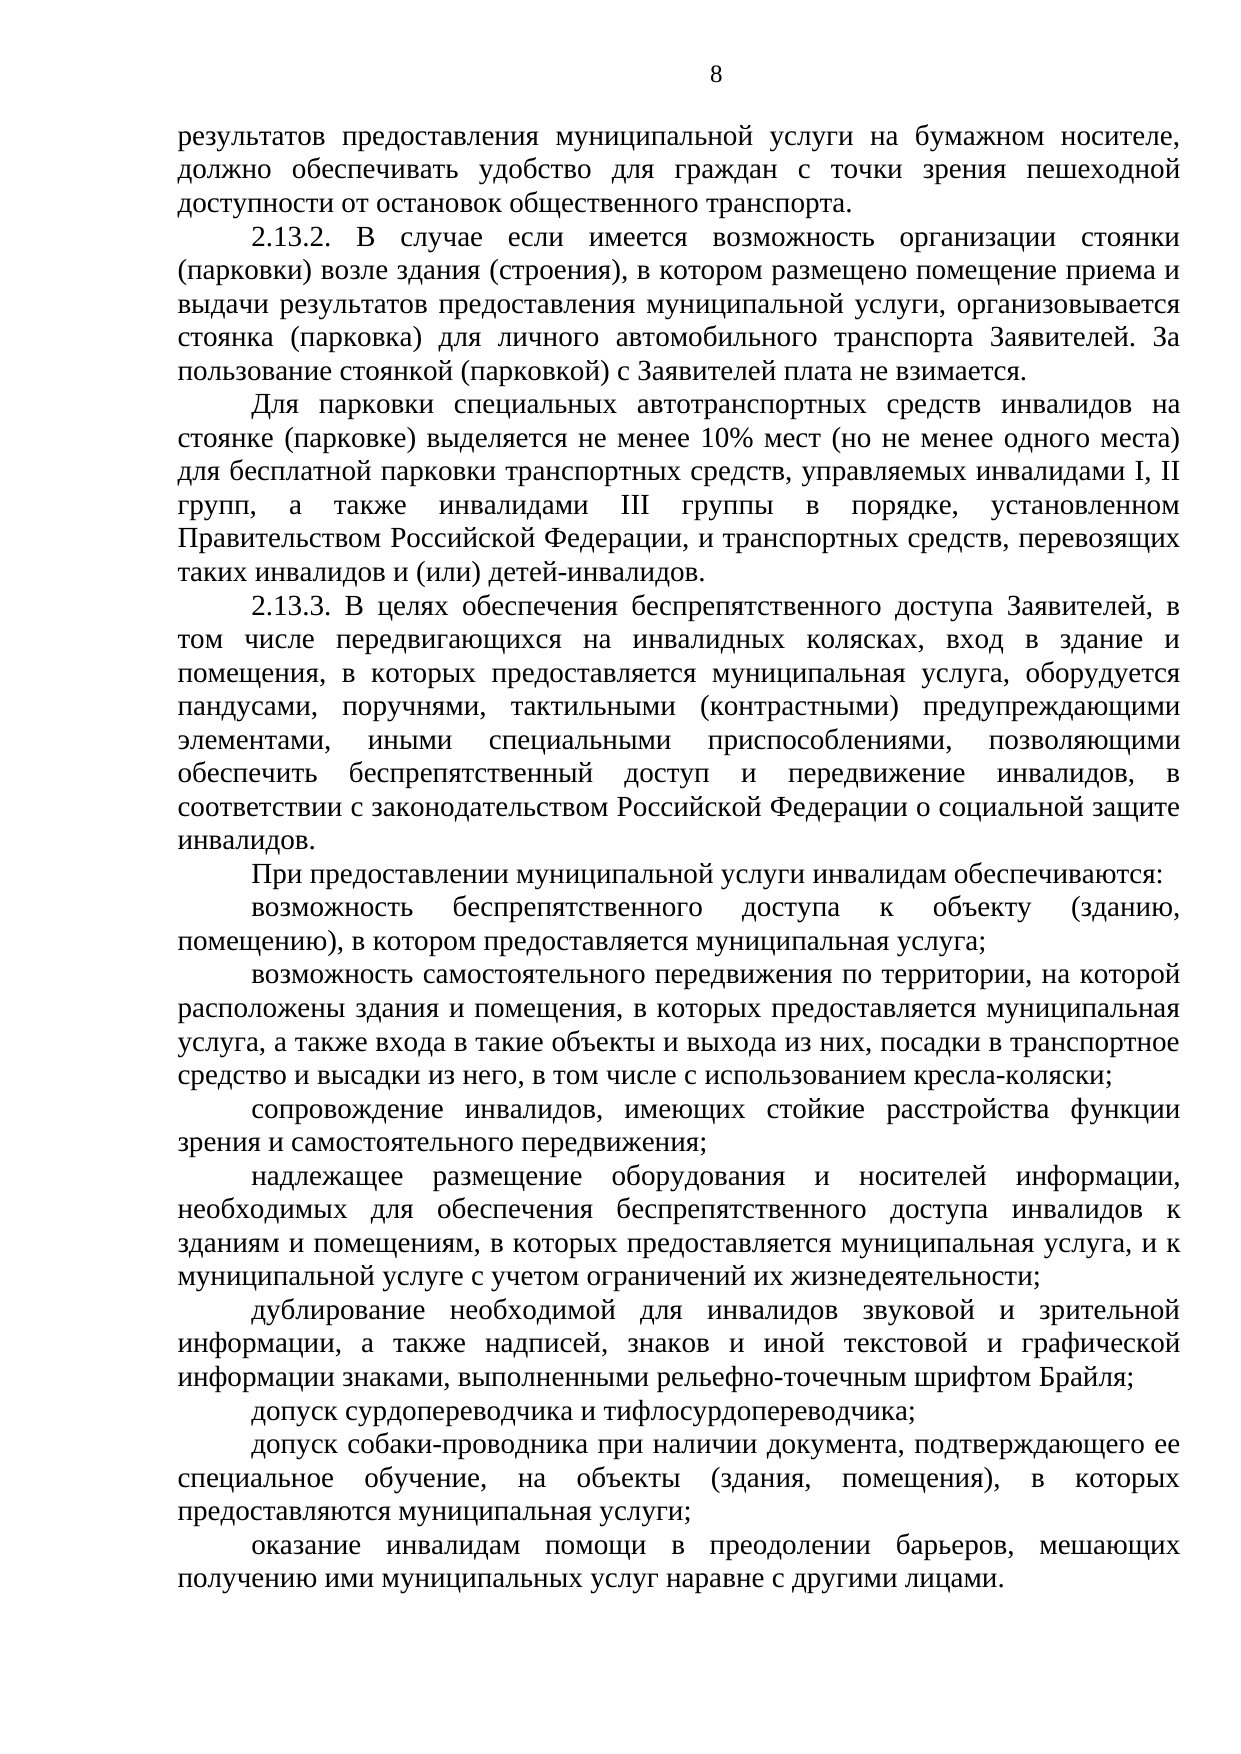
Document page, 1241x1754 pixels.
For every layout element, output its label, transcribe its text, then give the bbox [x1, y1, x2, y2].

text допуск собаки-проводника при наличии документа, подтверждающего ее специальное обучение, на объекты (здания, помещения), в которых предоставляются муниципальная услуги; [177, 1426, 1181, 1527]
text допуск сурдопереводчика и тифлосурдопереводчика; [177, 1393, 1181, 1426]
text 2.13.3. В целях обеспечения беспрепятственного доступа Заявителей, в том числе передвигающихся на инвалидных колясках, вход в здание и помещения, в которых предоставляется муниципальная услуга, оборудуется пандусами, поручнями, тактильными (контрастными) предупреждающими элементами, иными специальными приспособлениями, позволяющими обеспечить беспрепятственный доступ и передвижение инвалидов, в соответствии с законодательством Российской Федерации о социальной защите инвалидов. [177, 588, 1181, 856]
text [177, 118, 1181, 219]
text сопровождение инвалидов, имеющих стойкие расстройства функции зрения и самостоятельного передвижения; [177, 1091, 1181, 1158]
text возможность самостоятельного передвижения по территории, на которой расположены здания и помещения, в которых предоставляется муниципальная услуга, а также входа в такие объекты и выхода из них, посадки в транспортное средство и высадки из него, в том числе с использованием кресла-коляски; [177, 957, 1181, 1091]
text 2.13.2. В случае если имеется возможность организации стоянки (парковки) возле здания (строения), в котором размещено помещение приема и выдачи результатов предоставления муниципальной услуги, организовывается стоянка (парковка) для личного автомобильного транспорта Заявителей. За пользование стоянкой (парковкой) с Заявителей плата не взимается. [177, 219, 1181, 386]
text Для парковки специальных автотранспортных средств инвалидов на стоянке (парковке) выделяется не менее 10% мест (но не менее одного места) для бесплатной парковки транспортных средств, управляемых инвалидами I, II групп, а также инвалидами III группы в порядке, установленном Правительством Российской Федерации, и транспортных средств, перевозящих таких инвалидов и (или) детей-инвалидов. [177, 386, 1181, 588]
text возможность беспрепятственного доступа к объекту (зданию, помещению), в котором предоставляется муниципальная услуга; [177, 889, 1181, 957]
text При предоставлении муниципальной услуги инвалидам обеспечиваются: [177, 856, 1181, 889]
text надлежащее размещение оборудования и носителей информации, необходимых для обеспечения беспрепятственного доступа инвалидов к зданиям и помещениям, в которых предоставляется муниципальная услуга, и к муниципальной услуге с учетом ограничений их жизнедеятельности; [177, 1158, 1181, 1292]
text дублирование необходимой для инвалидов звуковой и зрительной информации, а также надписей, знаков и иной текстовой и графической информации знаками, выполненными рельефно-точечным шрифтом Брайля; [177, 1292, 1181, 1393]
text оказание инвалидам помощи в преодолении барьеров, мешающих получению ими муниципальных услуг наравне с другими лицами. [177, 1527, 1181, 1594]
